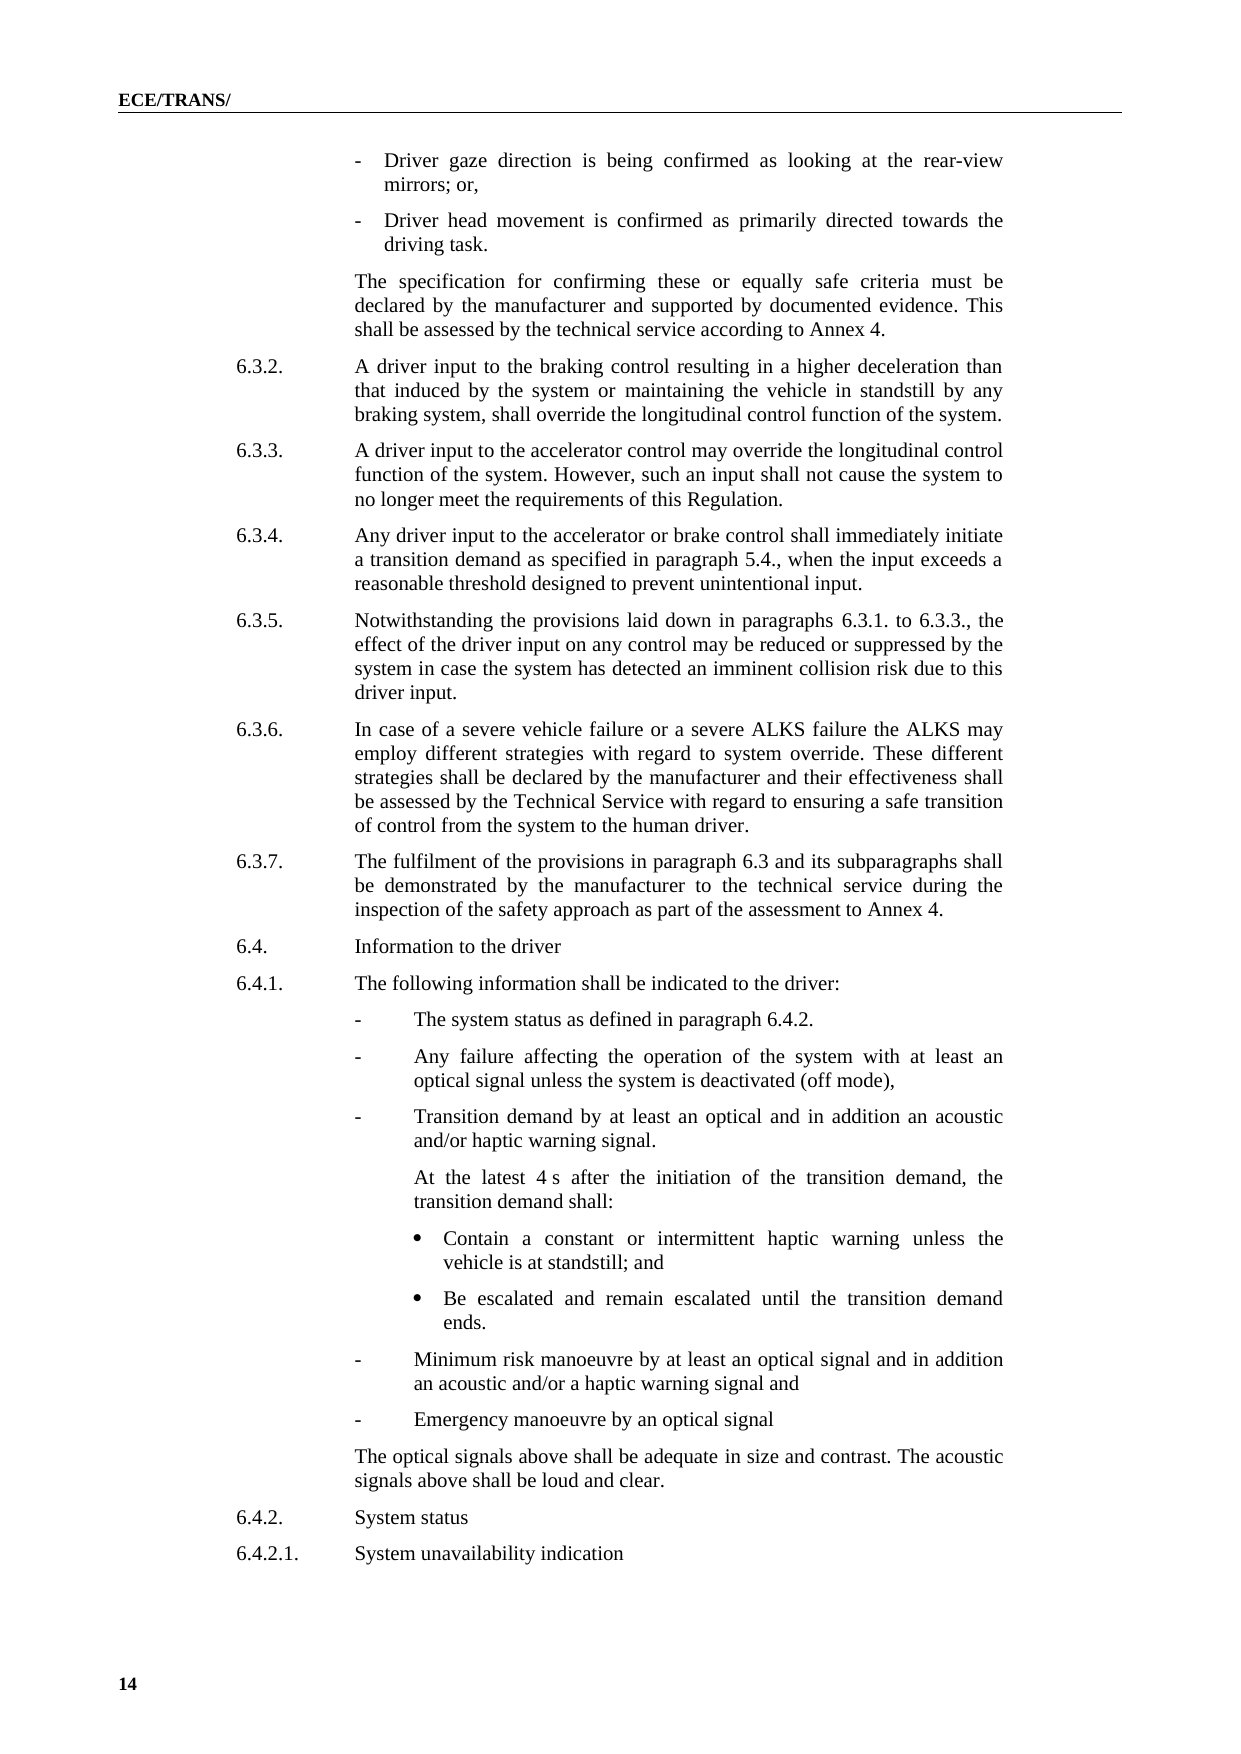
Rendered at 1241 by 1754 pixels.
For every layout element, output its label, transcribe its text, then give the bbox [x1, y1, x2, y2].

text 6.3.5. Notwithstanding the provisions laid down in paragraphs 6.3.1. to 6.3.3., the effect of the driver input on any control may be reduced or suppressed by the system in case the system has detected an imminent collision risk due to this driver input. [236, 608, 1004, 704]
text 6.3.6. In case of a severe vehicle failure or a severe ALKS failure the ALKS may employ different strategies with regard to system override. These different strategies shall be declared by the manufacturer and their effectiveness shall be assessed by the Technical Service with regard to ensuring a safe transition of control from the system to the human driver. [236, 716, 1004, 837]
text 6.3.2. A driver input to the braking control resulting in a higher deceleration than that induced by the system or maintaining the vehicle in standstill by any braking system, shall override the longitudinal control function of the system. [236, 354, 1004, 426]
text 6.3.4. Any driver input to the accelerator or brake control shall immediately initiate a transition demand as specified in paragraph 5.4., when the input exceeds a reasonable threshold designed to prevent unintentional input. [236, 523, 1004, 595]
text 6.4.2.1. System unavailability indication [236, 1541, 1004, 1565]
list Be escalated and remain escalated until the transition demand ends. [413, 1286, 1004, 1334]
list Transition demand by at least an optical and in addition an acoustic and/or haptic warning signal. [354, 1104, 1004, 1152]
list Driver head movement is confirmed as primarily directed towards the driving task. [354, 208, 1004, 256]
text 6.4. Information to the driver [236, 934, 1004, 958]
text 6.4.2. System status [236, 1504, 1004, 1529]
text The optical signals above shall be adequate in size and contrast. The acoustic signals above shall be loud and clear. [354, 1444, 1004, 1492]
list Driver gaze direction is being confirmed as looking at the rear-view mirrors; or, [354, 148, 1004, 196]
list The system status as defined in paragraph 6.4.2. [354, 1007, 1004, 1031]
text The specification for confirming these or equally safe criteria must be declared by the manufacturer and supported by documented evidence. This shall be assessed by the technical service according to Annex 4. [354, 269, 1004, 341]
text 6.3.7. The fulfilment of the provisions in paragraph 6.3 and its subparagraphs shall be demonstrated by the manufacturer to the technical service during the inspection of the safety approach as part of the assessment to Annex 4. [236, 849, 1004, 921]
text At the latest 4 s after the initiation of the transition demand, the transition demand shall: [413, 1165, 1004, 1213]
text - Emergency manoeuvre by an optical signal [354, 1407, 1004, 1431]
text - Minimum risk manoeuvre by at least an optical signal and in addition an acoustic and/or a haptic warning signal and [354, 1347, 1004, 1395]
text 6.3.3. A driver input to the accelerator control may override the longitudinal control function of the system. However, such an input shall not cause the system to no longer meet the requirements of this Regulation. [236, 438, 1004, 511]
list Contain a constant or intermittent haptic warning unless the vehicle is at standstill; and [413, 1226, 1004, 1274]
text - Any failure affecting the operation of the system with at least an optical signal unless the system is deactivated (off mode), [354, 1044, 1004, 1092]
text 6.4.1. The following information shall be indicated to the driver: [236, 971, 1004, 994]
